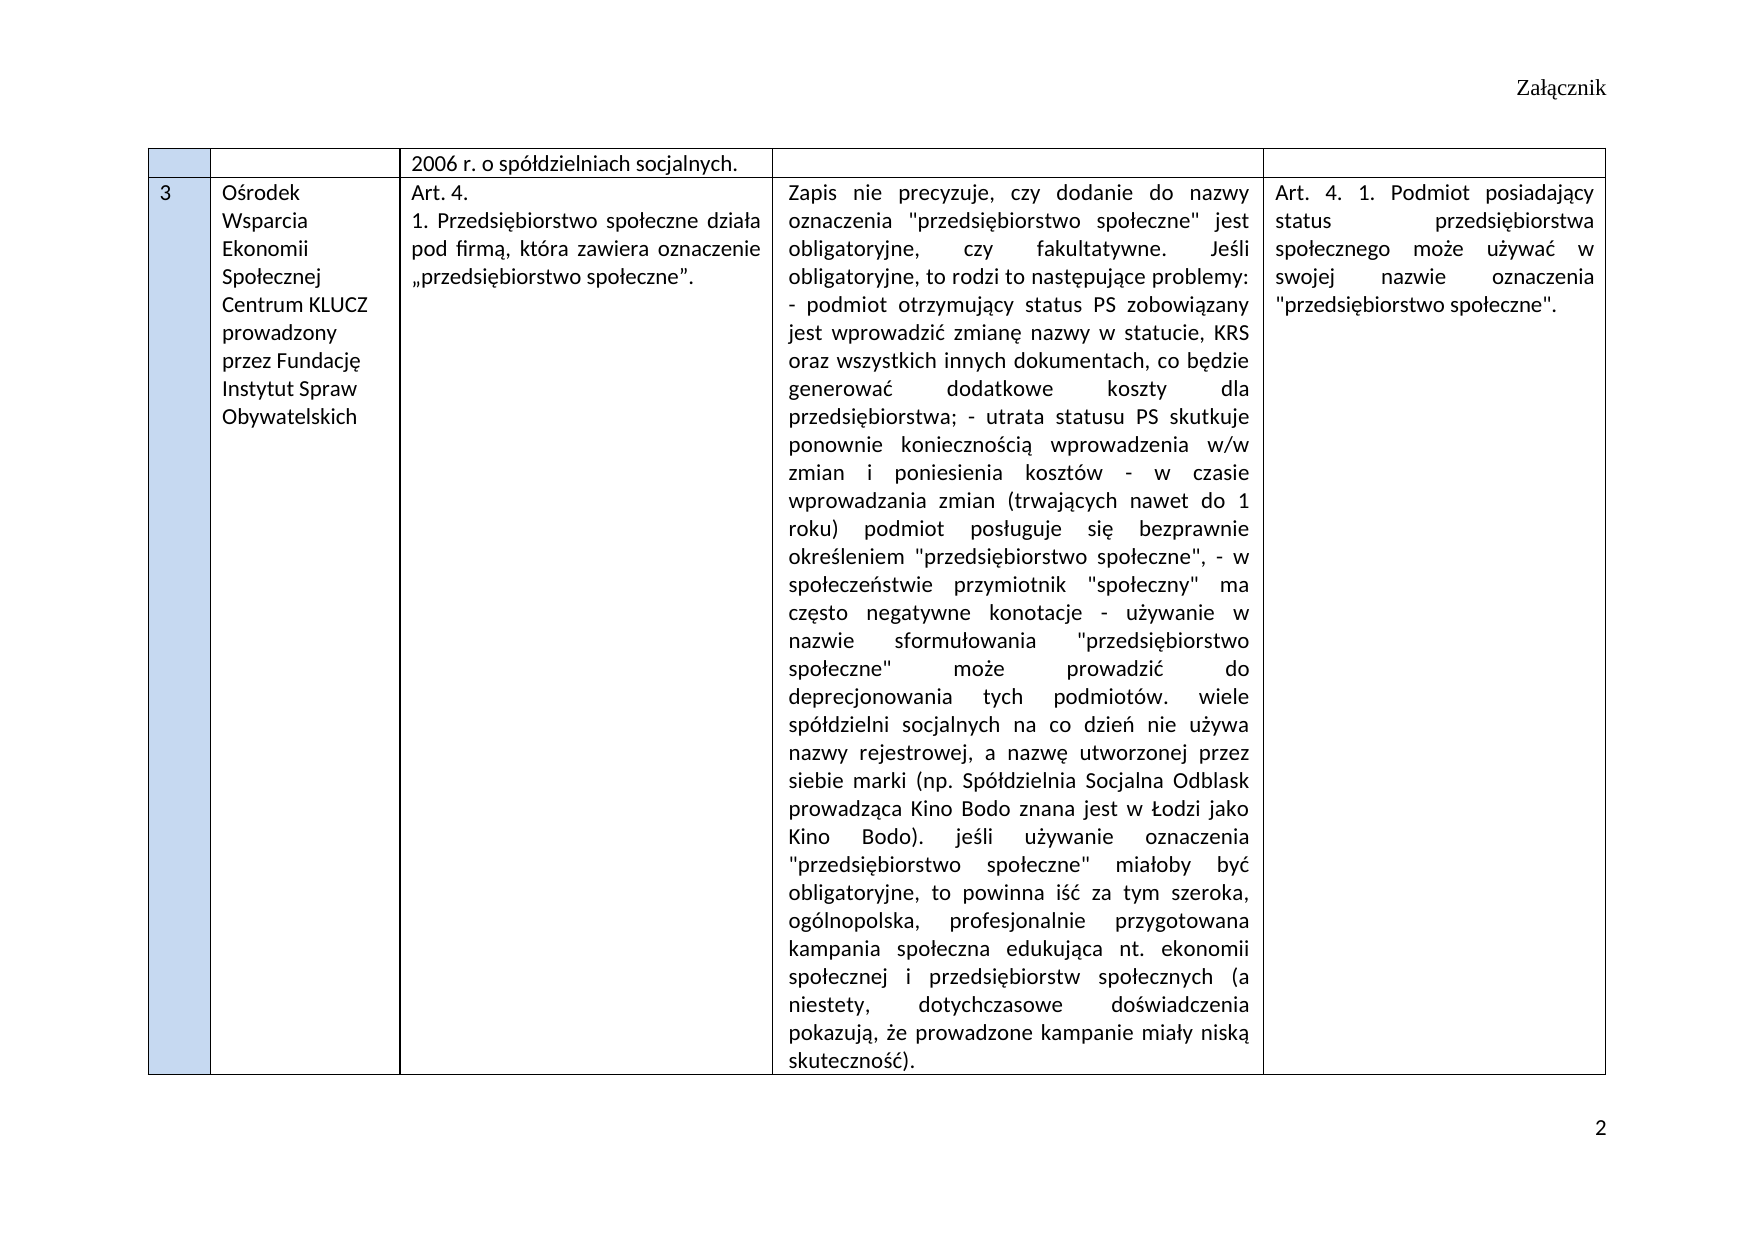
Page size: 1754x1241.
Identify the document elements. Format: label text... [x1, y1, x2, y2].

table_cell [211, 178, 399, 1074]
table_cell Zapis nie precyzuje, czy dodanie do nazwy oznaczenia "przedsiębiorstwo społeczne" jest obligatoryjne, czy fakultatywne. Jeśli obligatoryjne, to rodzi to następujące problemy: - podmiot otrzymujący status PS zobowiązany jest wprowadzić zmianę nazwy w statucie, KRS oraz wszystkich innych dokumentach, co będzie generować dodatkowe koszty dla przedsiębiorstwa; - utrata statusu PS skutkuje ponownie koniecznością wprowadzenia w/w zmian i poniesienia kosztów - w czasie wprowadzania zmian (trwających nawet do 1 roku) podmiot posługuje się bezprawnie określeniem "przedsiębiorstwo społeczne", - w społeczeństwie przymiotnik "społeczny" ma często negatywne konotacje - używanie w nazwie sformułowania "przedsiębiorstwo społeczne" może prowadzić do deprecjonowania tych podmiotów. wiele spółdzielni socjalnych na co dzień nie używa nazwy rejestrowej, a nazwę utworzonej przez siebie marki (np. Spółdzielnia Socjalna Odblask prowadząca Kino Bodo znana jest w Łodzi jako Kino Bodo). jeśli używanie oznaczenia "przedsiębiorstwo społeczne" miałoby być obligatoryjne, to powinna iść za tym szeroka, ogólnopolska, profesjonalnie przygotowana kampania społeczna edukująca nt. ekonomii społecznej i przedsiębiorstw społecznych (a niestety, dotychczasowe doświadczenia pokazują, że prowadzone kampanie miały niską skuteczność). [916, 178, 1263, 1074]
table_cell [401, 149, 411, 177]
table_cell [1264, 149, 1605, 177]
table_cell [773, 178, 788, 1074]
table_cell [773, 149, 1263, 177]
table_cell Art. 4. 1. Podmiot posiadający status przedsiębiorstwa społecznego może używać w swojej nazwie oznaczenia "przedsiębiorstwo społeczne". [1264, 178, 1605, 1074]
table_cell 2 [149, 149, 210, 177]
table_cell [211, 149, 399, 177]
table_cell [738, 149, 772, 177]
table_cell 3 [149, 178, 210, 1074]
table_cell Art. 4. 1. Przedsiębiorstwo społeczne działa pod firmą, która zawiera oznaczenie „przedsiębiorstwo społeczne”. [401, 178, 772, 1074]
